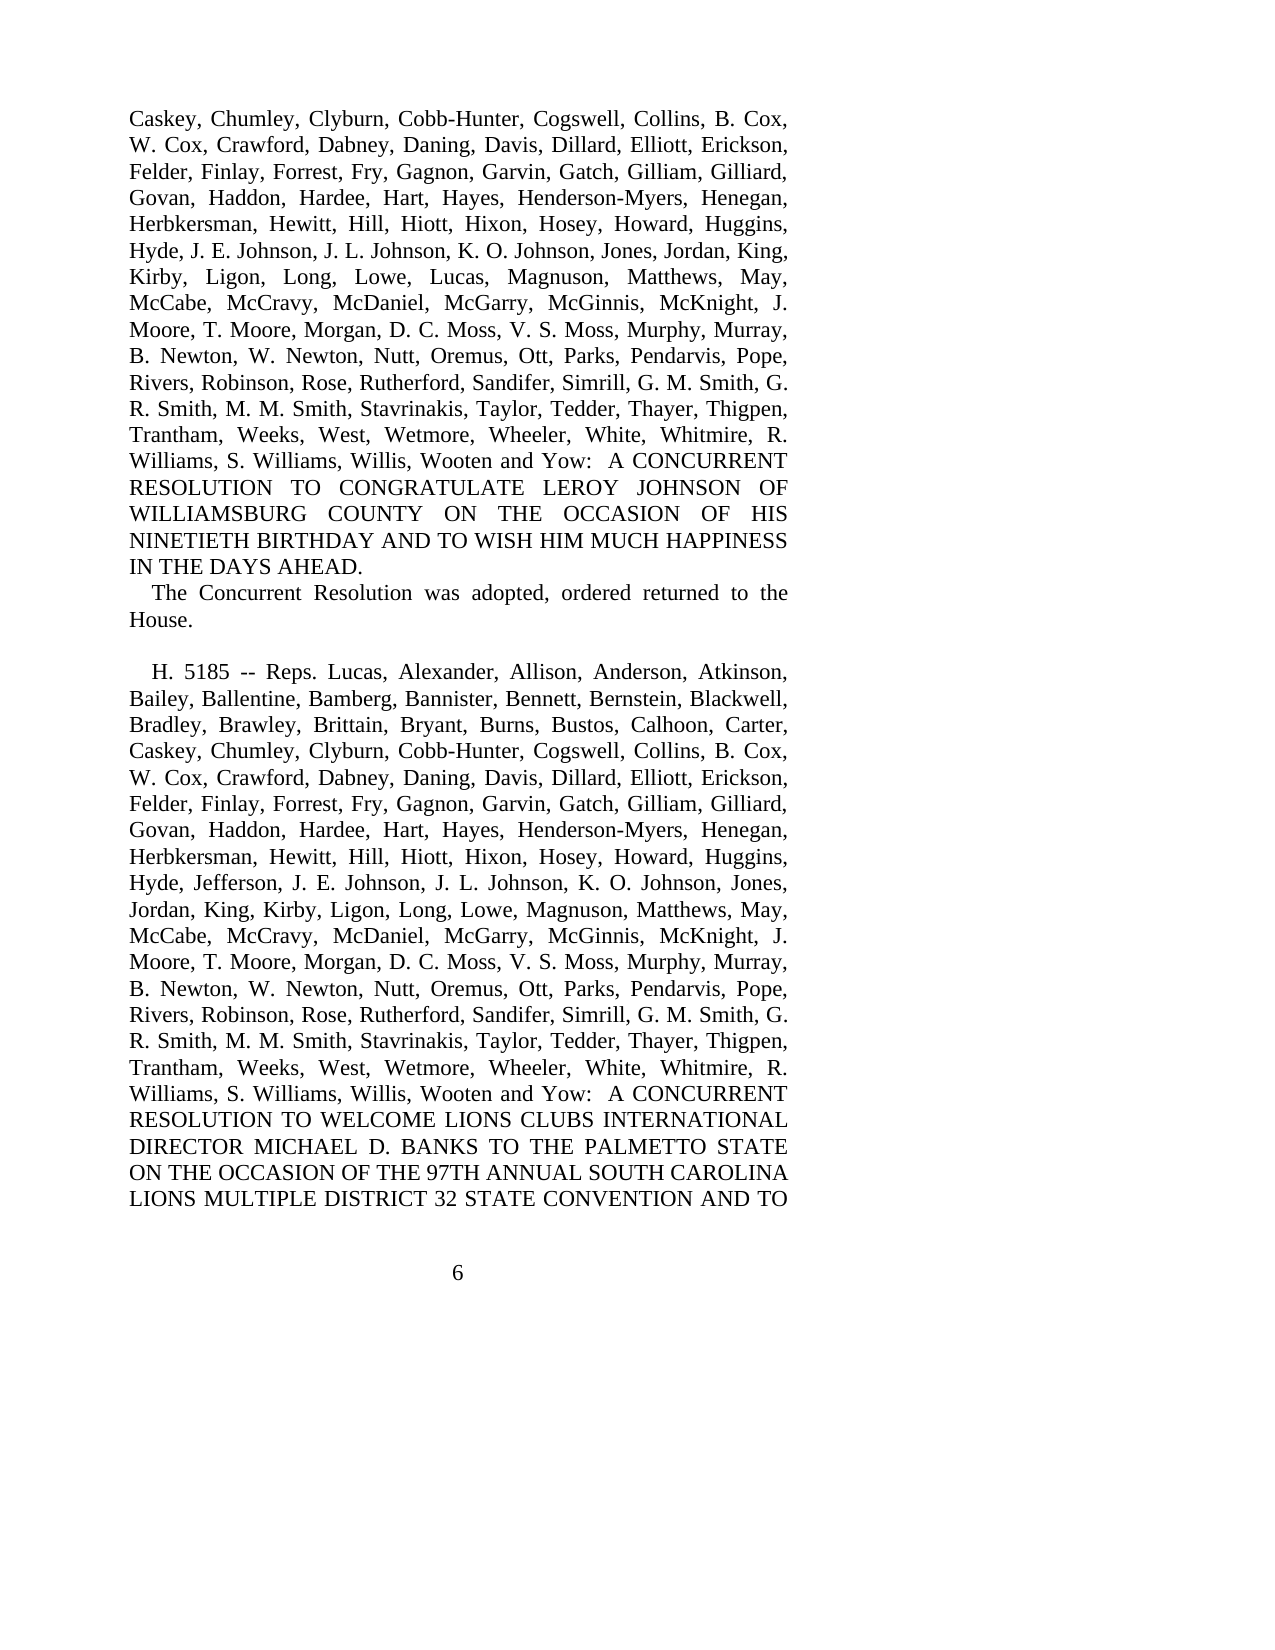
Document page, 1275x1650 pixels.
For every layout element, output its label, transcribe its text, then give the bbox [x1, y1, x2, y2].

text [129, 658, 789, 1212]
text The Concurrent Resolution was adopted, ordered returned to the House. [129, 579, 789, 632]
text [129, 105, 789, 579]
